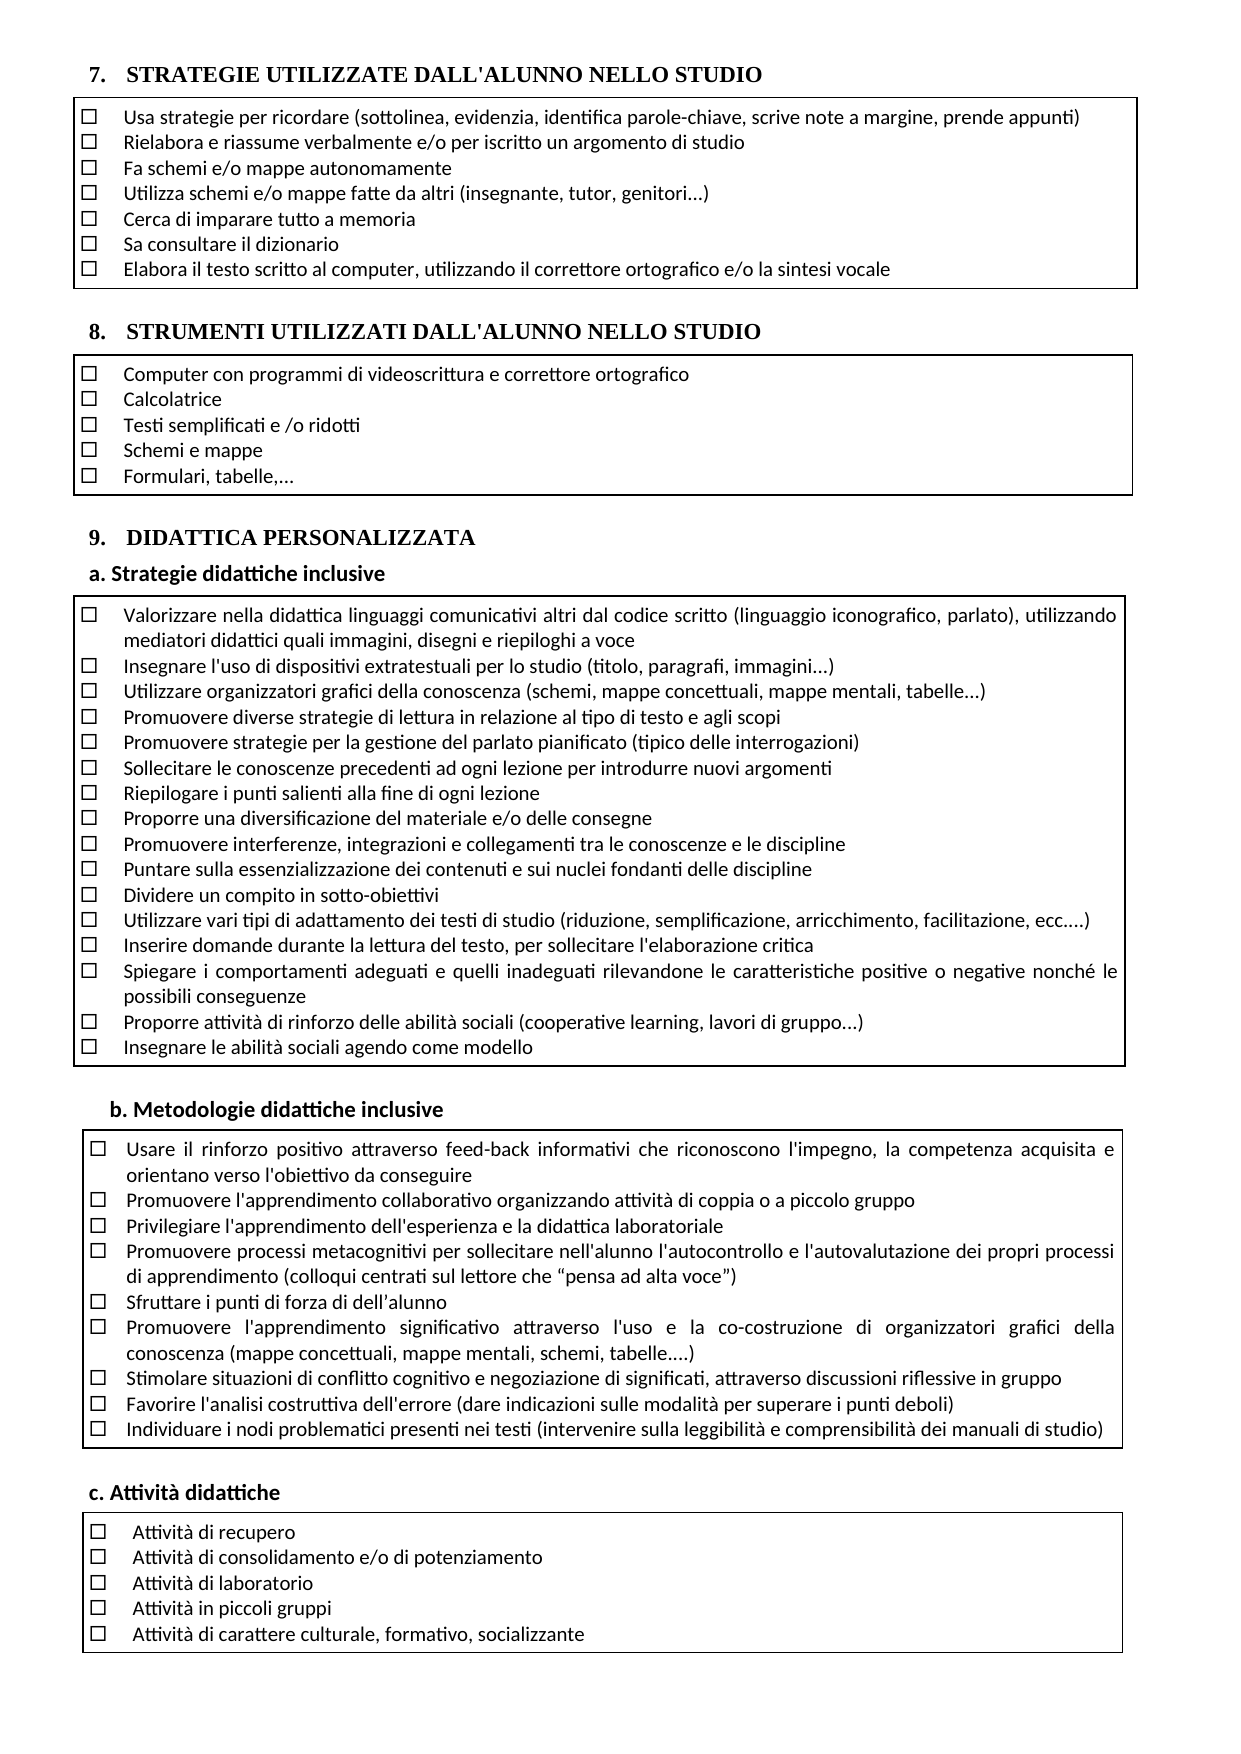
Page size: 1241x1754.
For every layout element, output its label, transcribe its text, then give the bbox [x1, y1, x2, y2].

table_header Valorizzare nella didattica linguaggi comunicativi altri dal codice scritto (linguaggio iconografico, parlato), utilizzando mediatori didattici quali immagini, disegni e riepiloghi a voce Insegnare l'uso di dispositivi extratestuali per lo studio (titolo, paragrafi, immagini...) Utilizzare organizzatori grafici della conoscenza (schemi, mappe concettuali, mappe mentali, tabelle...) Promuovere diverse strategie di lettura in relazione al tipo di testo e agli scopi Promuovere strategie per la gestione del parlato pianificato (tipico delle interrogazioni) Sollecitare le conoscenze precedenti ad ogni lezione per introdurre nuovi argomenti Riepilogare i punti salienti alla fine di ogni lezione Proporre una diversificazione del materiale e/o delle consegne Promuovere interferenze, integrazioni e collegamenti tra le conoscenze e le discipline Puntare sulla essenzializzazione dei contenuti e sui nuclei fondanti delle discipline Dividere un compito in sotto-obiettivi Utilizzare vari tipi di adattamento dei testi di studio (riduzione, semplificazione, arricchimento, facilitazione, ecc....) Inserire domande durante la lettura del testo, per sollecitare l'elaborazione critica Spiegare i comportamenti adeguati e quelli inadeguati rilevandone le caratteristiche positive o negative nonché le possibili conseguenze Proporre attività di rinforzo delle abilità sociali (cooperative learning, lavori di gruppo...) Insegnare le abilità sociali agendo come modello [75, 597, 1124, 1065]
list STRATEGIE UTILIZZATE DALL'ALUNNO NELLO STUDIO [89, 61, 1181, 87]
table_header Usare il rinforzo positivo attraverso feed-back informativi che riconoscono l'impegno, la competenza acquisita e orientano verso l'obiettivo da conseguire Promuovere l'apprendimento collaborativo organizzando attività di coppia o a piccolo gruppo Privilegiare l'apprendimento dell'esperienza e la didattica laboratoriale Promuovere processi metacognitivi per sollecitare nell'alunno l'autocontrollo e l'autovalutazione dei propri processi di apprendimento (colloqui centrati sul lettore che “pensa ad alta voce”) Sfruttare i punti di forza di dell’alunno Promuovere l'apprendimento significativo attraverso l'uso e la co-costruzione di organizzatori grafici della conoscenza (mappe concettuali, mappe mentali, schemi, tabelle....) Stimolare situazioni di conflitto cognitivo e negoziazione di significati, attraverso discussioni riflessive in gruppo Favorire l'analisi costruttiva dell'errore (dare indicazioni sulle modalità per superare i punti deboli) Individuare i nodi problematici presenti nei testi (intervenire sulla leggibilità e comprensibilità dei manuali di studio) [84, 1131, 1122, 1447]
table_header Usa strategie per ricordare (sottolinea, evidenzia, identifica parole-chiave, scrive note a margine, prende appunti) Rielabora e riassume verbalmente e/o per iscritto un argomento di studio Fa schemi e/o mappe autonomamente Utilizza schemi e/o mappe fatte da altri (insegnante, tutor, genitori...) Cerca di imparare tutto a memoria Sa consultare il dizionario Elabora il testo scritto al computer, utilizzando il correttore ortografico e/o la sintesi vocale [75, 98, 1136, 288]
list DIDATTICA PERSONALIZZATA [89, 524, 1181, 550]
text a. Strategie didattiche inclusive [89, 559, 1181, 588]
list STRUMENTI UTILIZZATI DALL'ALUNNO NELLO STUDIO [89, 318, 1181, 344]
table_header Computer con programmi di videoscrittura e correttore ortografico Calcolatrice Testi semplificati e /o ridotti Schemi e mappe Formulari, tabelle,... [75, 356, 1132, 494]
text b. Metodologie didattiche inclusive [89, 1095, 1181, 1123]
table_header Attività di recupero Attività di consolidamento e/o di potenziamento Attività di laboratorio Attività in piccoli gruppi Attività di carattere culturale, formativo, socializzante [84, 1513, 1122, 1652]
text c. Attività didattiche [89, 1478, 1181, 1506]
